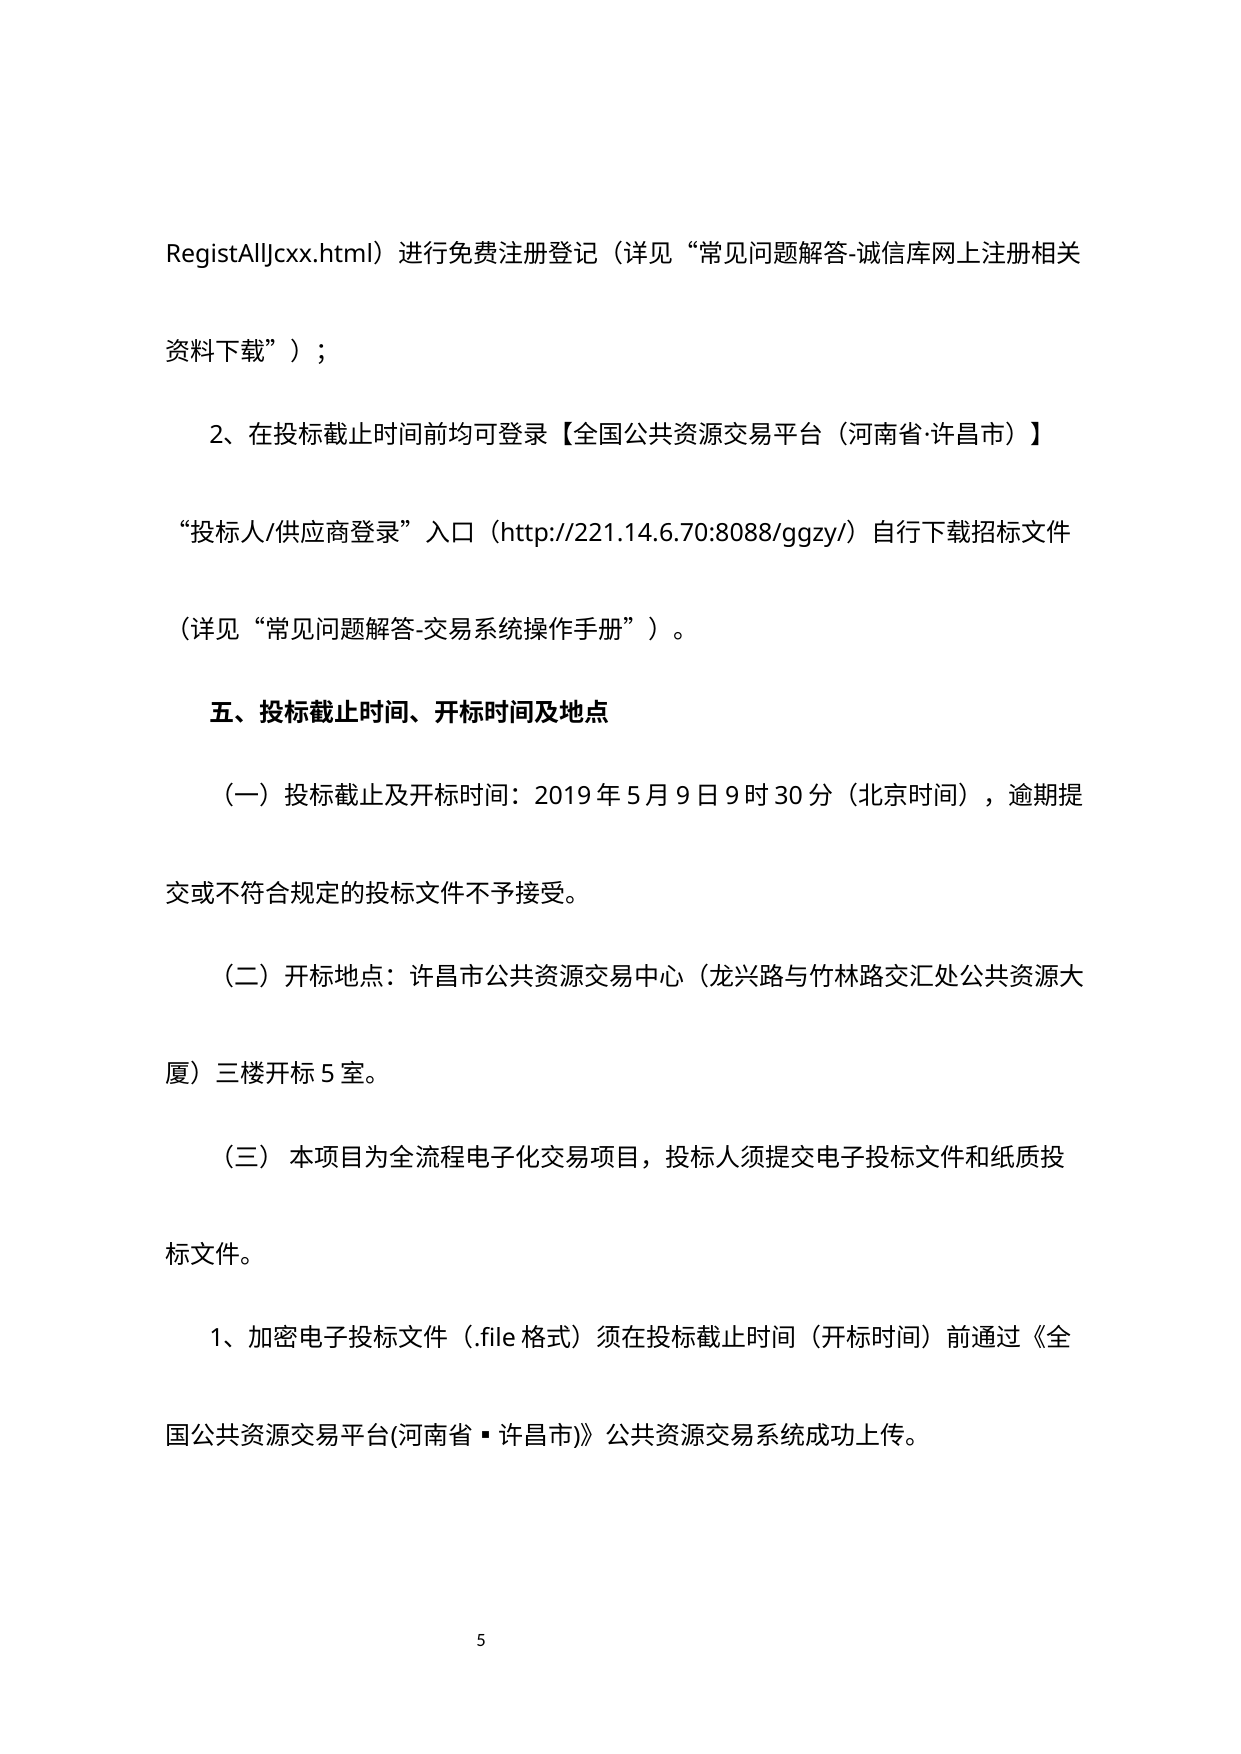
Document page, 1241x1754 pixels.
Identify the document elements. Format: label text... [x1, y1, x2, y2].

text （一）投标截止及开标时间：2019年5月9日9时30分（北京时间），逾期提交或不符合规定的投标文件不予接受。 [165, 761, 1087, 924]
text （三） 本项目为全流程电子化交易项目，投标人须提交电子投标文件和纸质投标文件。 [165, 1123, 1087, 1285]
text 2、在投标截止时间前均可登录【全国公共资源交易平台（河南省·许昌市）】“投标人/供应商登录”入口（http://221.14.6.70:8088/ggzy/）自行下载招标文件（详见“常见问题解答-交易系统操作手册”）。 [165, 400, 1087, 660]
text （二）开标地点：许昌市公共资源交易中心（龙兴路与竹林路交汇处公共资源大厦）三楼开标5室。 [165, 942, 1087, 1104]
text 五、投标截止时间、开标时间及地点 [165, 678, 1087, 743]
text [165, 219, 1087, 382]
text 1、加密电子投标文件（.file格式）须在投标截止时间（开标时间）前通过《全国公共资源交易平台(河南省▪许昌市)》公共资源交易系统成功上传。 [165, 1303, 1087, 1466]
